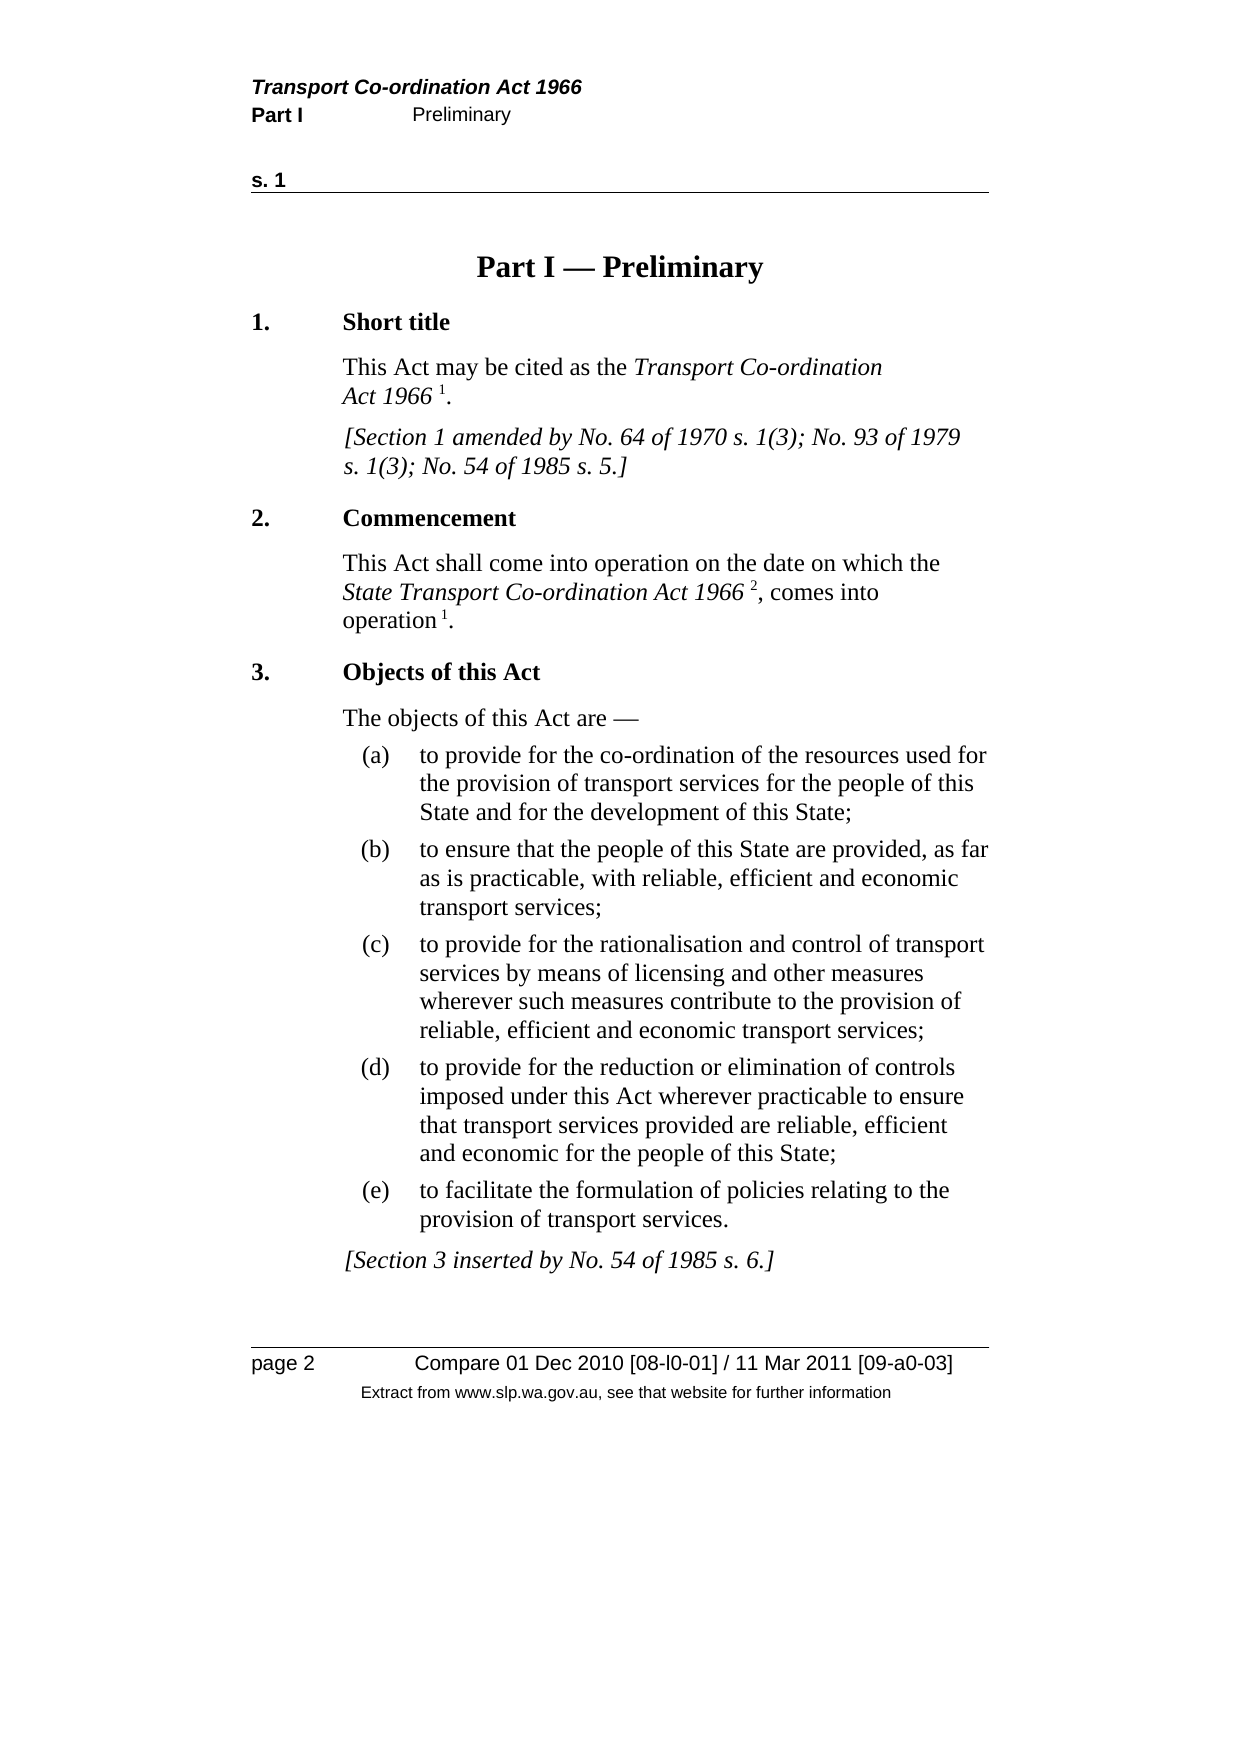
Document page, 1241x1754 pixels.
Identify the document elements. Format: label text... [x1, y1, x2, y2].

text (d) to provide for the reduction or elimination of controls imposed under this Act wherever practicable to ensure that transport services provided are reliable, efficient and economic for the people of this State; [251, 1052, 989, 1167]
text (a) to provide for the co-ordination of the resources used for the provision of transport services for the people of this State and for the development of this State; [251, 740, 989, 826]
text This Act may be cited as the Transport Co-ordination Act 1966 1. [251, 352, 989, 410]
subtitle 1. Short title [251, 307, 989, 336]
text [Section 3 inserted by No. 54 of 1985 s. 6.] [251, 1246, 989, 1274]
text (b) to ensure that the people of this State are provided, as far as is practicable, with reliable, efficient and economic transport services; [251, 834, 989, 921]
text The objects of this Act are — [251, 703, 989, 731]
subtitle 3. Objects of this Act [251, 657, 989, 686]
text (e) to facilitate the formulation of policies relating to the provision of transport services. [251, 1176, 989, 1233]
subtitle 2. Commencement [251, 503, 989, 531]
subtitle Part I — Preliminary [251, 248, 989, 284]
text [Section 1 amended by No. 64 of 1970 s. 1(3); No. 93 of 1979 s. 1(3); No. 54 of 1985 s. 5.] [251, 422, 989, 480]
text This Act shall come into operation on the date on which the State Transport Co-ordination Act 1966 2, comes into operation 1. [251, 548, 989, 634]
text (c) to provide for the rationalisation and control of transport services by means of licensing and other measures wherever such measures contribute to the provision of reliable, efficient and economic transport services; [251, 929, 989, 1044]
